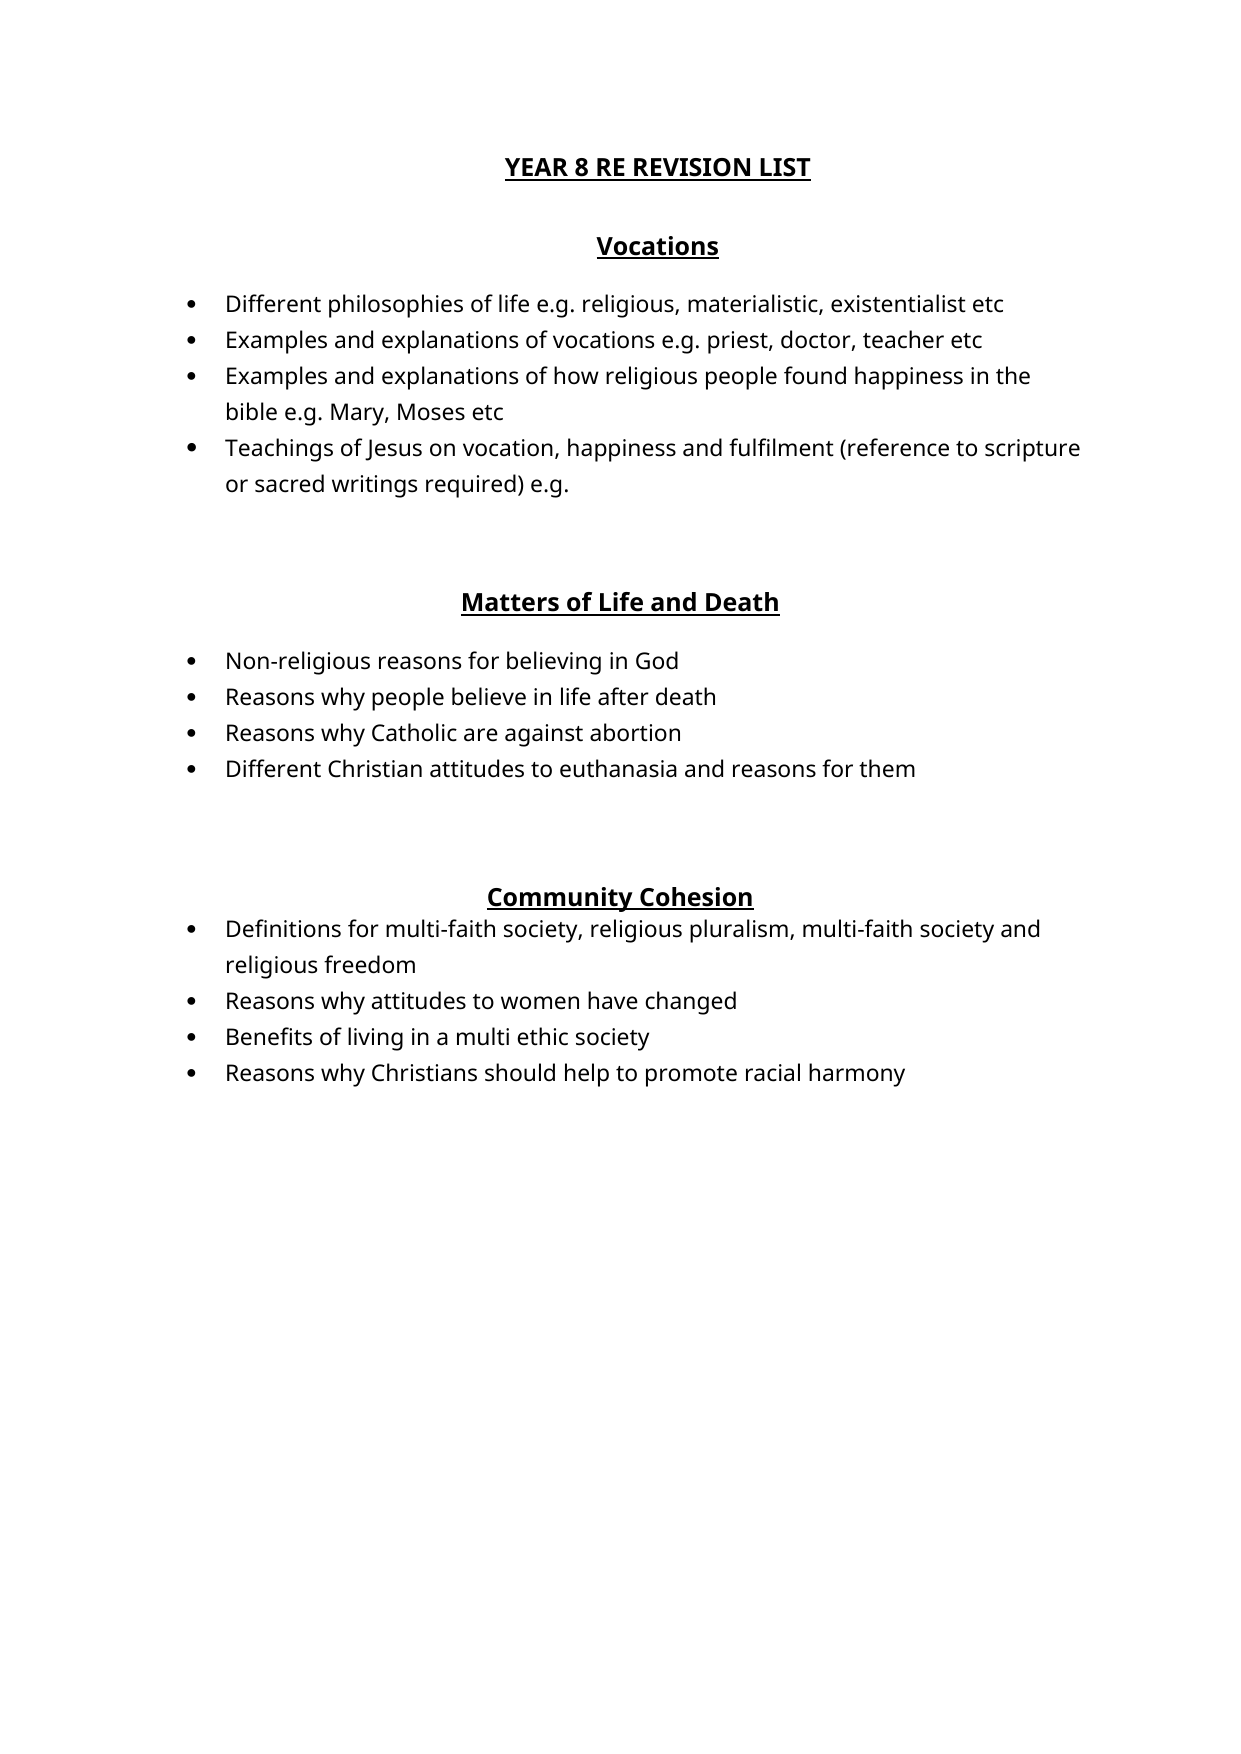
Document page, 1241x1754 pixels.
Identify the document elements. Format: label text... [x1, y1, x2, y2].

list Examples and explanations of how religious people found happiness in the bible e.g. Mary, Moses etc [187, 360, 1090, 427]
list Different philosophies of life e.g. religious, materialistic, existentialist etc [187, 288, 1090, 319]
list Reasons why attitudes to women have changed [187, 985, 1090, 1017]
text Vocations [225, 228, 1090, 262]
text YEAR 8 RE REVISION LIST [225, 150, 1090, 184]
list Teachings of Jesus on vocation, happiness and fulfilment (reference to scripture or sacred writings required) e.g. [187, 432, 1090, 499]
list Reasons why Christians should help to promote racial harmony [187, 1057, 1090, 1088]
text Community Cohesion [150, 879, 1090, 913]
text Matters of Life and Death [150, 585, 1090, 619]
list Definitions for multi-faith society, religious pluralism, multi-faith society and religious freedom [187, 913, 1090, 981]
list Reasons why people believe in life after death [187, 681, 1090, 712]
list Non-religious reasons for believing in God [187, 645, 1090, 676]
list Different Christian attitudes to euthanasia and reasons for them [187, 753, 1090, 784]
list Reasons why Catholic are against abortion [187, 717, 1090, 748]
list Benefits of living in a multi ethic society [187, 1021, 1090, 1052]
list Examples and explanations of vocations e.g. priest, doctor, teacher etc [187, 324, 1090, 356]
